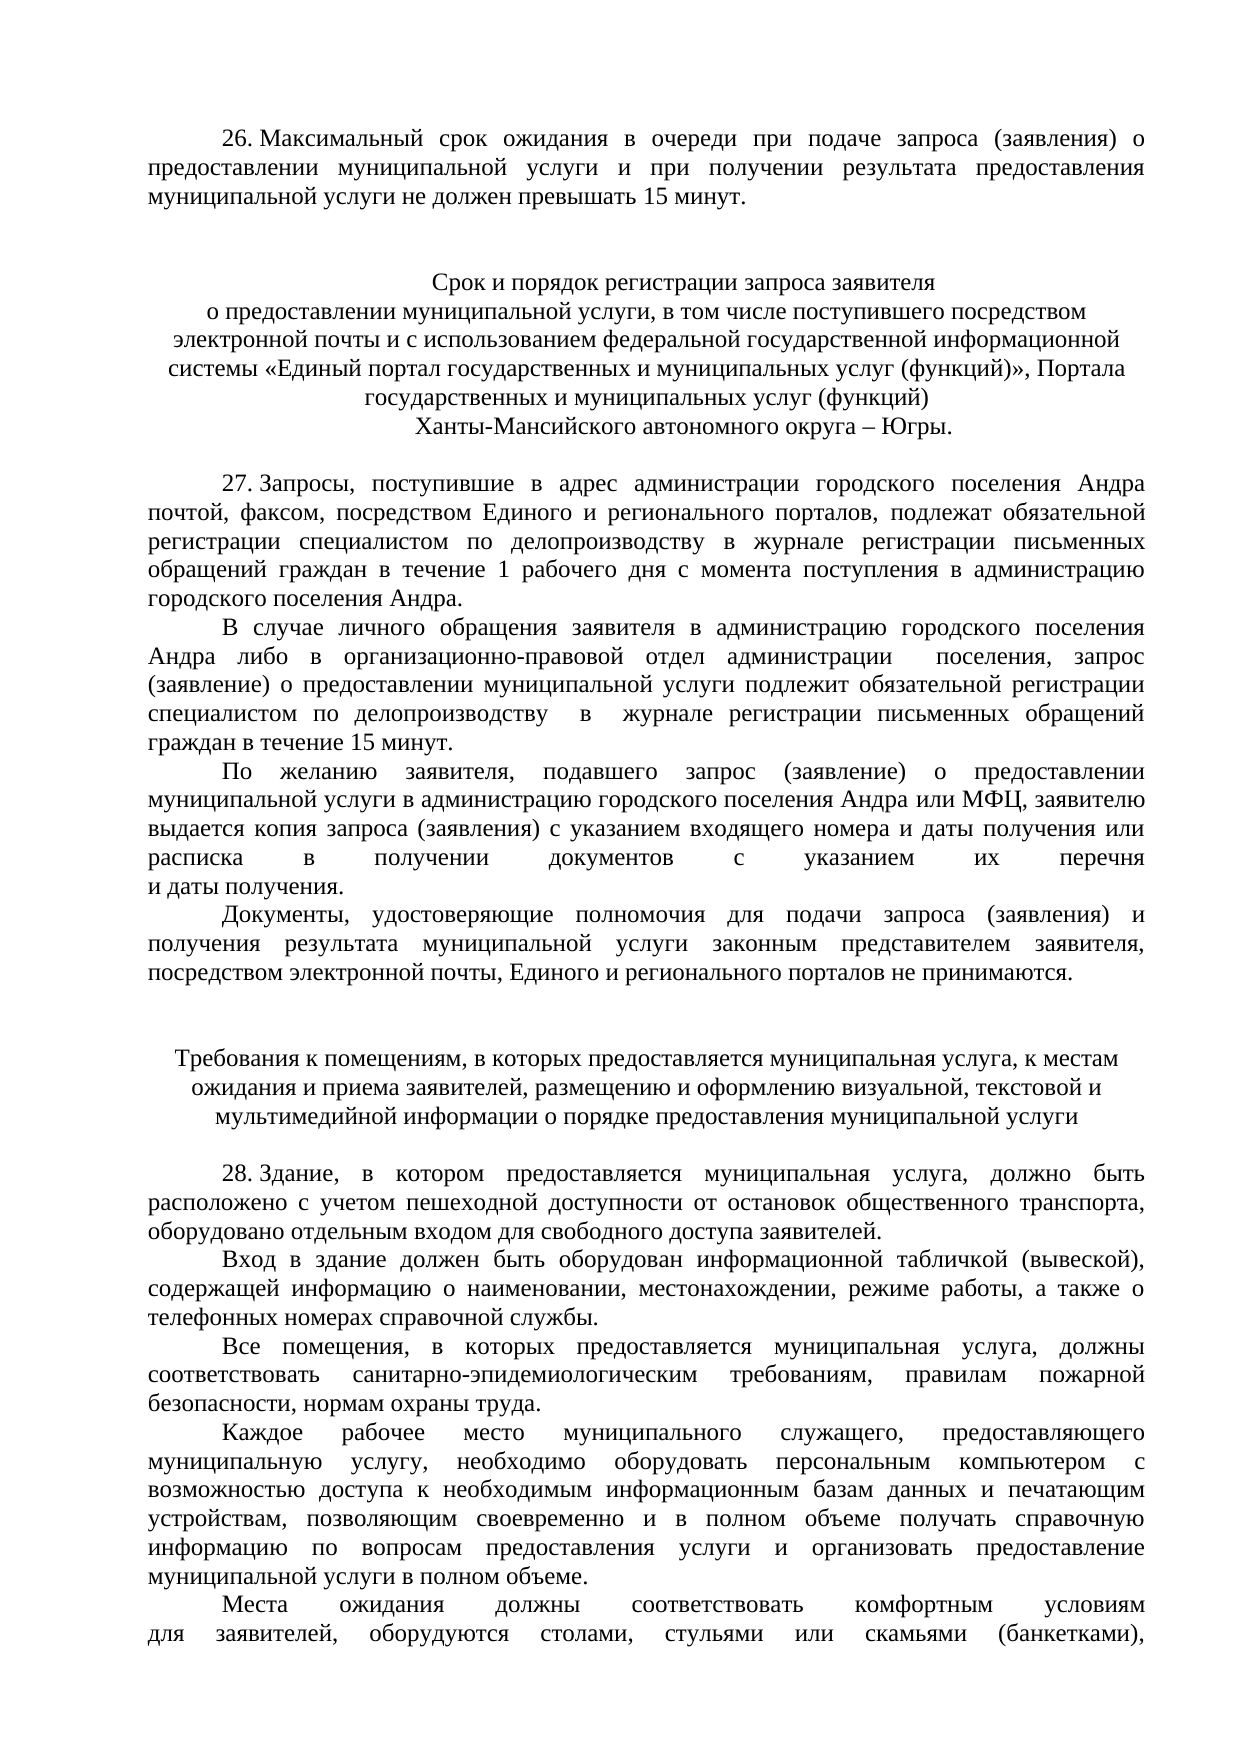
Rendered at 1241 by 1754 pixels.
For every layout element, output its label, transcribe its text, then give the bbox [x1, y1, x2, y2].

text 27. Запросы, поступившие в адрес администрации городского поселения Андра почтой, факсом, посредством Единого и регионального порталов, подлежат обязательной регистрации специалистом по делопроизводству в журнале регистрации письменных обращений граждан в течение 1 рабочего дня с момента поступления в администрацию городского поселения Андра. [148, 468, 1146, 612]
text Срок и порядок регистрации запроса заявителя о предоставлении муниципальной услуги, в том числе поступившего посредством электронной почты и с использованием федеральной государственной информационной системы «Единый портал государственных и муниципальных услуг (функций)», Портала государственных и муниципальных услуг (функций) [148, 267, 1146, 411]
text 26. Максимальный срок ожидания в очереди при подаче запроса (заявления) о предоставлении муниципальной услуги и при получении результата предоставления муниципальной услуги не должен превышать 15 минут. [148, 123, 1146, 209]
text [148, 1589, 1146, 1647]
text Все помещения, в которых предоставляется муниципальная услуга, должны соответствовать санитарно-эпидемиологическим требованиям, правилам пожарной безопасности, нормам охраны труда. [148, 1331, 1146, 1417]
text 28. Здание, в котором предоставляется муниципальная услуга, должно быть расположено с учетом пешеходной доступности от остановок общественного транспорта, оборудовано отдельным входом для свободного доступа заявителей. [148, 1158, 1146, 1244]
text Вход в здание должен быть оборудован информационной табличкой (вывеской), содержащей информацию о наименовании, местонахождении, режиме работы, а также о телефонных номерах справочной службы. [148, 1244, 1146, 1331]
text В случае личного обращения заявителя в администрацию городского поселения Андра либо в организационно-правовой отдел администрации поселения, запрос (заявление) о предоставлении муниципальной услуги подлежит обязательной регистрации специалистом по делопроизводству в журнале регистрации письменных обращений граждан в течение 15 минут. [148, 612, 1146, 756]
text По желанию заявителя, подавшего запрос (заявление) о предоставлении муниципальной услуги в администрацию городского поселения Андра или МФЦ, заявителю выдается копия запроса (заявления) с указанием входящего номера и даты получения или расписка в получении документов с указанием их перечня и даты получения. [148, 756, 1146, 899]
text Требования к помещениям, в которых предоставляется муниципальная услуга, к местам ожидания и приема заявителей, размещению и оформлению визуальной, текстовой и мультимедийной информации о порядке предоставления муниципальной услуги [148, 1043, 1146, 1129]
text Документы, удостоверяющие полномочия для подачи запроса (заявления) и получения результата муниципальной услуги законным представителем заявителя, посредством электронной почты, Единого и регионального порталов не принимаются. [148, 899, 1146, 986]
text Ханты-Мансийского автономного округа – Югры. [148, 411, 1146, 439]
text Каждое рабочее место муниципального служащего, предоставляющего муниципальную услугу, необходимо оборудовать персональным компьютером с возможностью доступа к необходимым информационным базам данных и печатающим устройствам, позволяющим своевременно и в полном объеме получать справочную информацию по вопросам предоставления услуги и организовать предоставление муниципальной услуги в полном объеме. [148, 1417, 1146, 1589]
